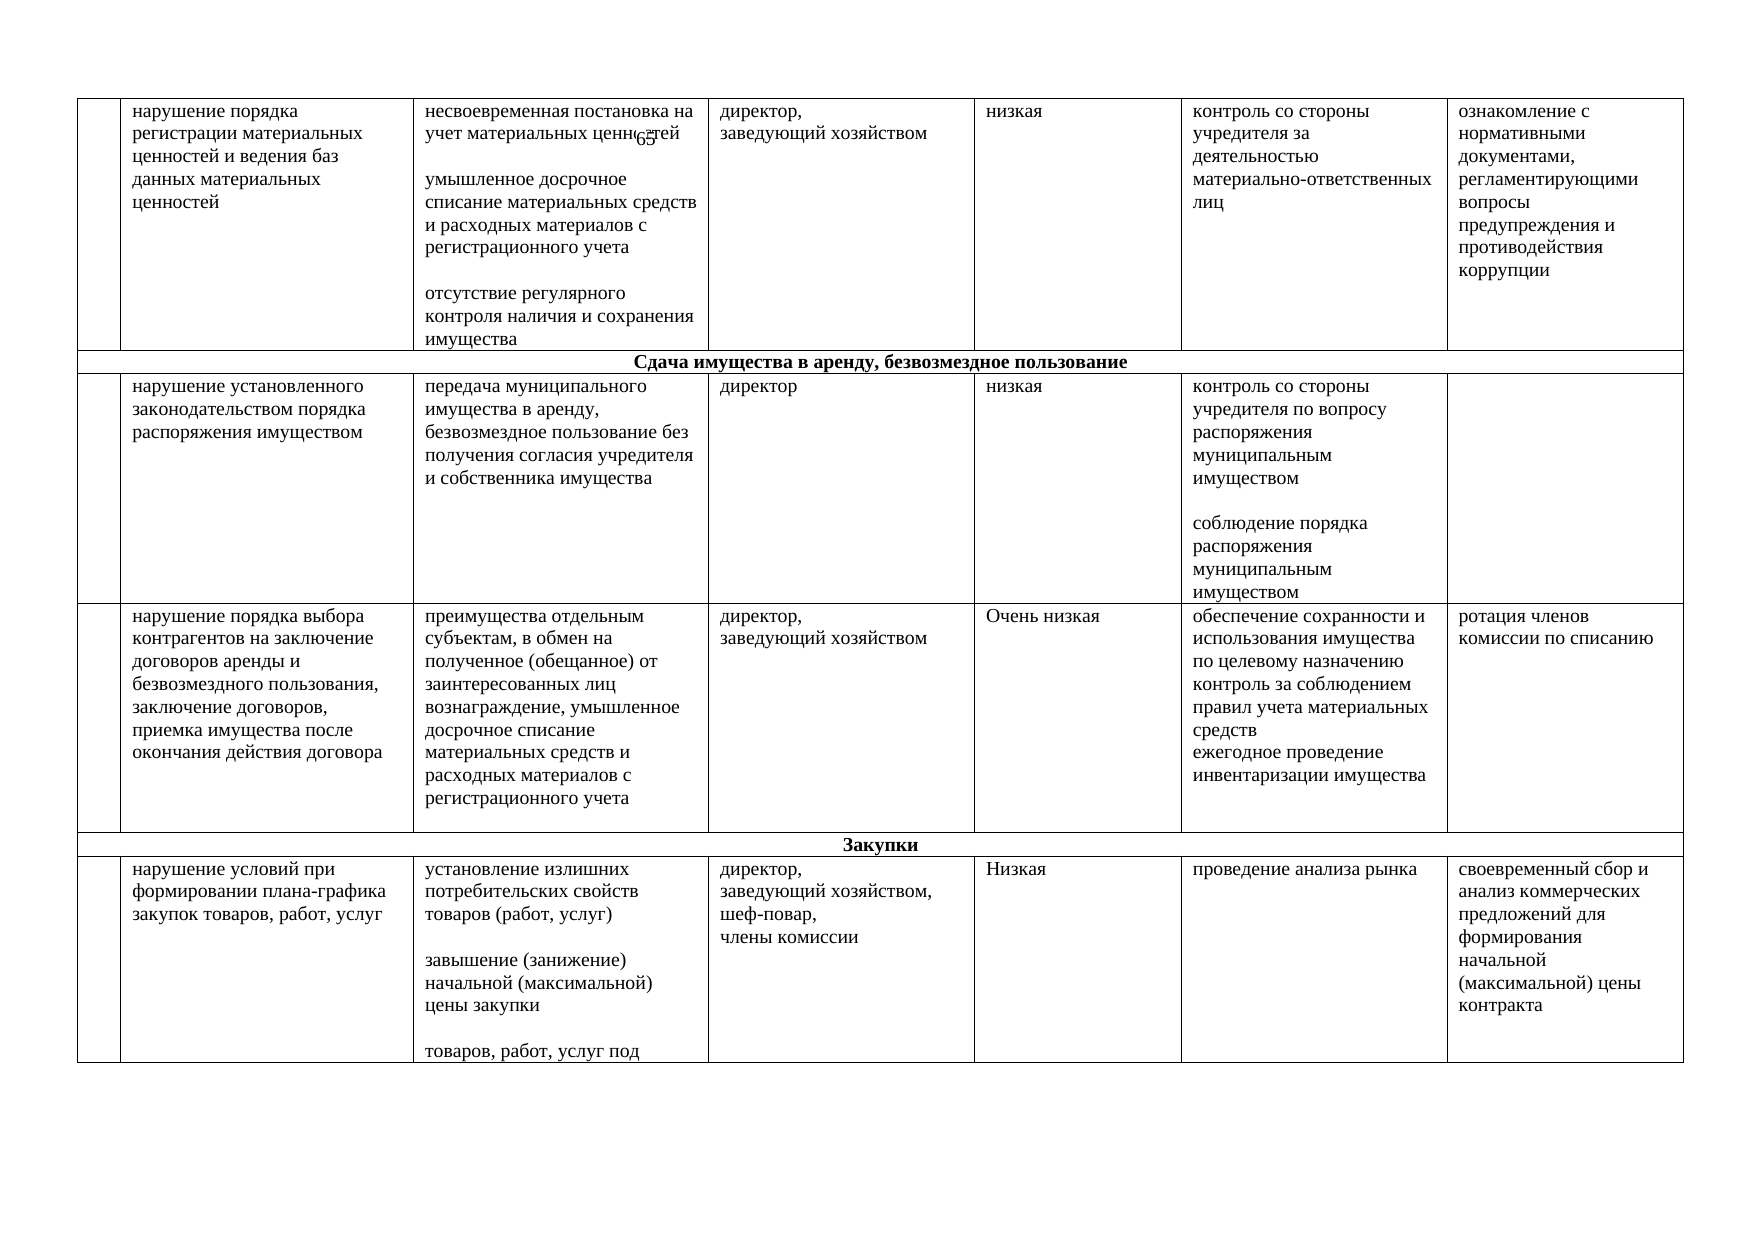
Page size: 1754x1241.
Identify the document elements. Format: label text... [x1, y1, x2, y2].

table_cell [121, 857, 413, 1062]
table_cell Сдача имущества в аренду, безвозмездное пользование [78, 351, 1683, 373]
table_cell обеспечение сохранности и использования имущества по целевому назначению контроль за соблюдением правил учета материальных средств ежегодное проведение инвентаризации имущества [1182, 604, 1447, 832]
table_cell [709, 857, 974, 1062]
table_cell ротация членов комиссии по списанию [1448, 604, 1683, 832]
table_cell Закупки [78, 833, 1683, 856]
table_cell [1448, 857, 1683, 1062]
table_cell низкая [975, 99, 1181, 349]
table_cell директор [709, 374, 974, 602]
table_cell [78, 857, 120, 1062]
table_cell директор, заведующий хозяйством [709, 99, 974, 349]
table_cell низкая [975, 374, 1181, 602]
table_cell нарушение порядка регистрации материальных ценностей и ведения баз данных материальных ценностей [121, 99, 413, 349]
table_cell нарушение установленного законодательством порядка распоряжения имуществом [121, 374, 413, 602]
table_cell контроль со стороны учредителя за деятельностью материально-ответственных лиц [1182, 99, 1447, 349]
table_cell директор, заведующий хозяйством [709, 604, 974, 832]
table_cell ознакомление с нормативными документами, регламентирующими вопросы предупреждения и противодействия коррупции [1448, 99, 1683, 349]
table_cell контроль со стороны учредителя по вопросу распоряжения муниципальным имуществом соблюдение порядка распоряжения муниципальным имуществом [1182, 374, 1447, 602]
table_cell преимущества отдельным субъектам, в обмен на полученное (обещанное) от заинтересованных лиц вознаграждение, умышленное досрочное списание материальных средств и расходных материалов с регистрационного учета [414, 604, 708, 832]
table_cell [78, 604, 120, 832]
table_cell Низкая [975, 857, 1181, 1062]
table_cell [414, 857, 708, 1062]
table_cell несвоевременная постановка на учет материальных ценностей умышленное досрочное списание материальных средств и расходных материалов с регистрационного учета отсутствие регулярного контроля наличия и сохранения имущества [414, 99, 708, 349]
table_cell [78, 99, 120, 349]
table_cell передача муниципального имущества в аренду, безвозмездное пользование без получения согласия учредителя и собственника имущества [414, 374, 708, 602]
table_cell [1182, 857, 1447, 1062]
table_cell Очень низкая [975, 604, 1181, 832]
table_cell [1448, 374, 1683, 602]
table_cell нарушение порядка выбора контрагентов на заключение договоров аренды и безвозмездного пользования, заключение договоров, приемка имущества после окончания действия договора [121, 604, 413, 832]
table_cell [78, 374, 120, 602]
